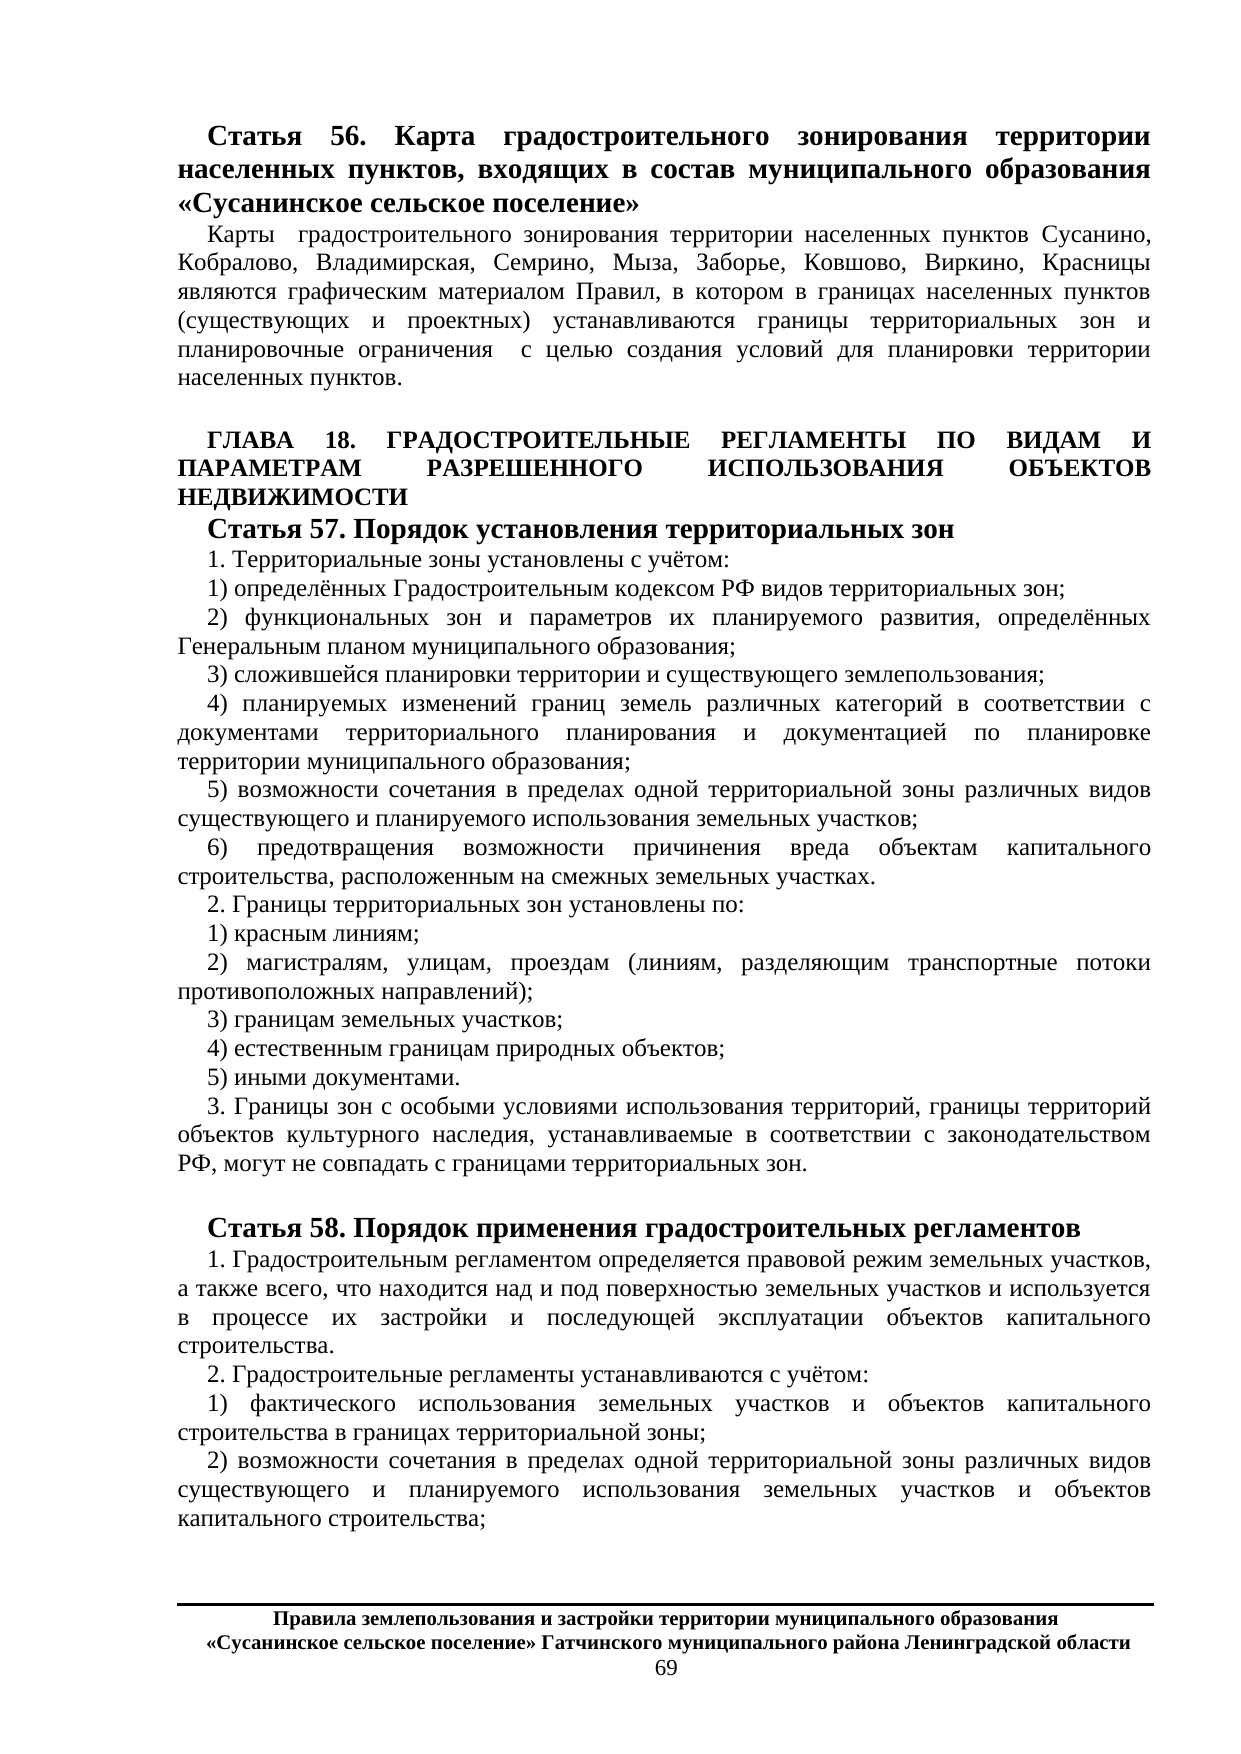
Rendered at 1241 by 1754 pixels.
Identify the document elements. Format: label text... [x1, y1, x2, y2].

text Статья 56. Карта градостроительного зонирования территории населенных пунктов, входящих в состав муниципального образования «Сусанинское сельское поселение» [177, 118, 1152, 219]
text 5) возможности сочетания в пределах одной территориальной зоны различных видов существующего и планируемого использования земельных участков; [177, 774, 1152, 832]
text 3. Границы зон с особыми условиями использования территорий, границы территорий объектов культурного наследия, устанавливаемые в соответствии с законодательством РФ, могут не совпадать с границами территориальных зон. [177, 1091, 1152, 1177]
text Статья 57. Порядок установления территориальных зон [177, 511, 1152, 544]
text Статья 58. Порядок применения градостроительных регламентов [177, 1211, 1152, 1244]
text 2) функциональных зон и параметров их планируемого развития, определённых Генеральным планом муниципального образования; [177, 602, 1152, 659]
text 2. Градостроительные регламенты устанавливаются с учётом: [177, 1359, 1152, 1388]
text 4) естественным границам природных объектов; [177, 1033, 1152, 1062]
text 1. Территориальные зоны установлены с учётом: [177, 544, 1152, 573]
text 4) планируемых изменений границ земель различных категорий в соответствии с документами территориального планирования и документацией по планировке территории муниципального образования; [177, 688, 1152, 774]
text 2) возможности сочетания в пределах одной территориальной зоны различных видов существующего и планируемого использования земельных участков и объектов капитального строительства; [177, 1445, 1152, 1532]
text 1) фактического использования земельных участков и объектов капитального строительства в границах территориальной зоны; [177, 1388, 1152, 1445]
text 1) красным линиям; [177, 918, 1152, 947]
text 2. Границы территориальных зон установлены по: [177, 889, 1152, 918]
text 1. Градостроительным регламентом определяется правовой режим земельных участков, а также всего, что находится над и под поверхностью земельных участков и используется в процессе их застройки и последующей эксплуатации объектов капитального строительства. [177, 1244, 1152, 1359]
text ГЛАВА 18. ГРАДОСТРОИТЕЛЬНЫЕ РЕГЛАМЕНТЫ ПО ВИДАМ И ПАРАМЕТРАМ РАЗРЕШЕННОГО ИСПОЛЬЗОВАНИЯ ОБЪЕКТОВ НЕДВИЖИМОСТИ [177, 425, 1152, 511]
text 6) предотвращения возможности причинения вреда объектам капитального строительства, расположенным на смежных земельных участках. [177, 832, 1152, 889]
text Карты градостроительного зонирования территории населенных пунктов Сусанино, Кобралово, Владимирская, Семрино, Мыза, Заборье, Ковшово, Виркино, Красницы являются графическим материалом Правил, в котором в границах населенных пунктов (существующих и проектных) устанавливаются границы территориальных зон и планировочные ограничения с целью создания условий для планировки территории населенных пунктов. [177, 219, 1152, 391]
text 5) иными документами. [177, 1062, 1152, 1091]
text 3) границам земельных участков; [177, 1004, 1152, 1033]
text 2) магистралям, улицам, проездам (линиям, разделяющим транспортные потоки противоположных направлений); [177, 947, 1152, 1004]
text 1) определённых Градостроительным кодексом РФ видов территориальных зон; [177, 573, 1152, 602]
text 3) сложившейся планировки территории и существующего землепользования; [177, 659, 1152, 688]
